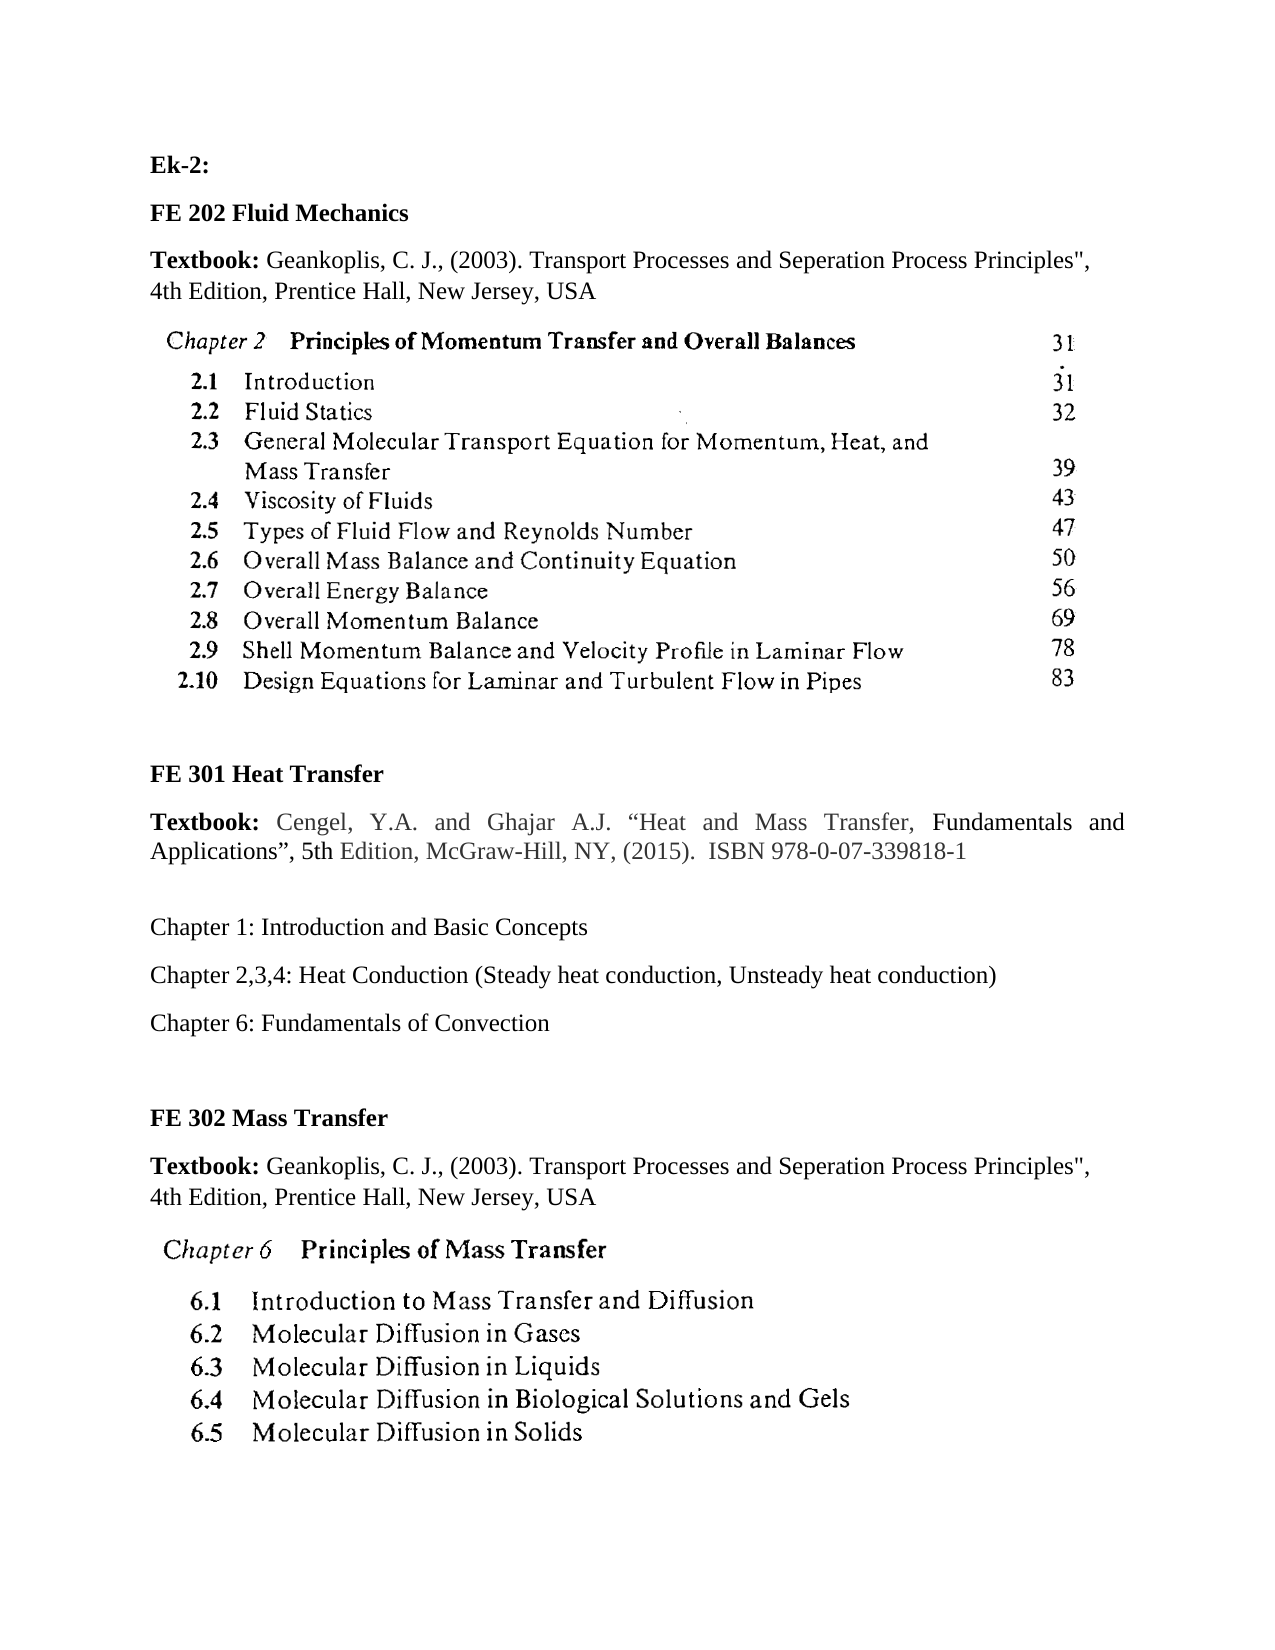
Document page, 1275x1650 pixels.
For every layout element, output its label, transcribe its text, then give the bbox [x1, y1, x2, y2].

text Textbook: Geankoplis, C. J., (2003). Transport Processes and Seperation Process Principles", 4th Edition, Prentice Hall, New Jersey, USA [150, 1151, 1125, 1211]
text Chapter 1: Introduction and Basic Concepts [150, 912, 1125, 941]
text Chapter 2,3,4: Heat Conduction (Steady heat conduction, Unsteady heat conduction) [150, 960, 1125, 989]
text Ek-2: [150, 150, 1125, 179]
text FE 302 Mass Transfer [150, 1103, 1125, 1132]
text FE 301 Heat Transfer [150, 759, 1125, 788]
text FE 202 Fluid Mechanics [150, 198, 1125, 226]
list Textbook: Cengel, Y.A. and Ghajar A.J. “Heat and Mass Transfer, Fundamentals and Applications”, 5th Edition, McGraw-Hill, NY, (2015). ISBN 978-0-07-339818-1 [150, 807, 1125, 865]
text Textbook: Geankoplis, C. J., (2003). Transport Processes and Seperation Process Principles", 4th Edition, Prentice Hall, New Jersey, USA [150, 245, 1125, 305]
text Chapter 6: Fundamentals of Convection [150, 1008, 1125, 1037]
